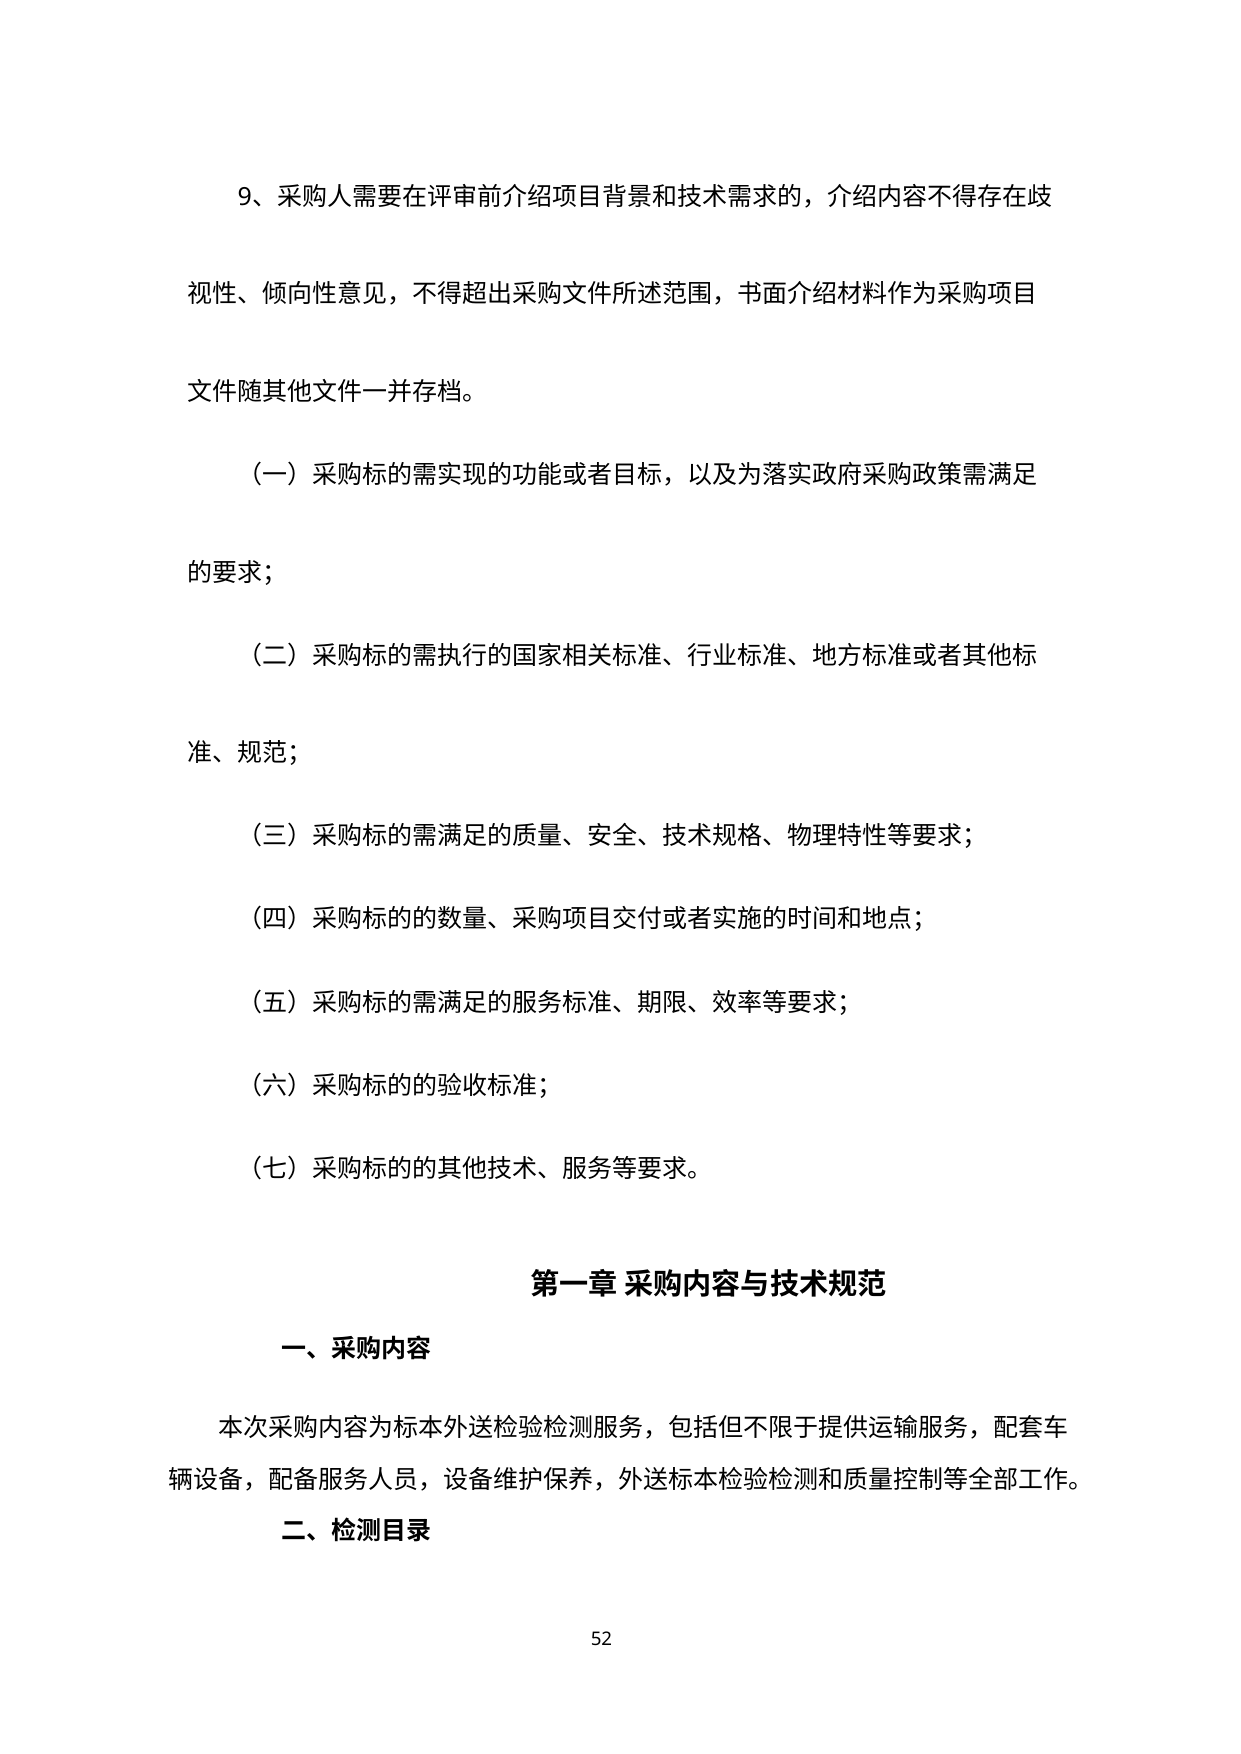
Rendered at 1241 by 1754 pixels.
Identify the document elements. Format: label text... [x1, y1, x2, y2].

text 二、检测目录 [231, 1496, 1053, 1561]
text （三）采购标的需满足的质量、安全、技术规格、物理特性等要求； [187, 801, 1053, 866]
text （二）采购标的需执行的国家相关标准、行业标准、地方标准或者其他标准、规范； [187, 621, 1053, 783]
text （六）采购标的的验收标准； [187, 1051, 1053, 1116]
text 9、采购人需要在评审前介绍项目背景和技术需求的，介绍内容不得存在歧视性、倾向性意见，不得超出采购文件所述范围，书面介绍材料作为采购项目文件随其他文件一并存档。 [187, 162, 1053, 422]
text （五）采购标的需满足的服务标准、期限、效率等要求； [187, 968, 1053, 1033]
text （四）采购标的的数量、采购项目交付或者实施的时间和地点； [187, 884, 1053, 949]
text （一）采购标的需实现的功能或者目标，以及为落实政府采购政策需满足的要求； [187, 440, 1053, 603]
subtitle 第一章 采购内容与技术规范 [187, 1249, 1053, 1314]
text 一、采购内容 [231, 1314, 1053, 1379]
text 本次采购内容为标本外送检验检测服务，包括但不限于提供运输服务，配套车辆设备，配备服务人员，设备维护保养，外送标本检验检测和质量控制等全部工作。 [169, 1392, 1071, 1496]
text （七）采购标的的其他技术、服务等要求。 [187, 1134, 1053, 1199]
